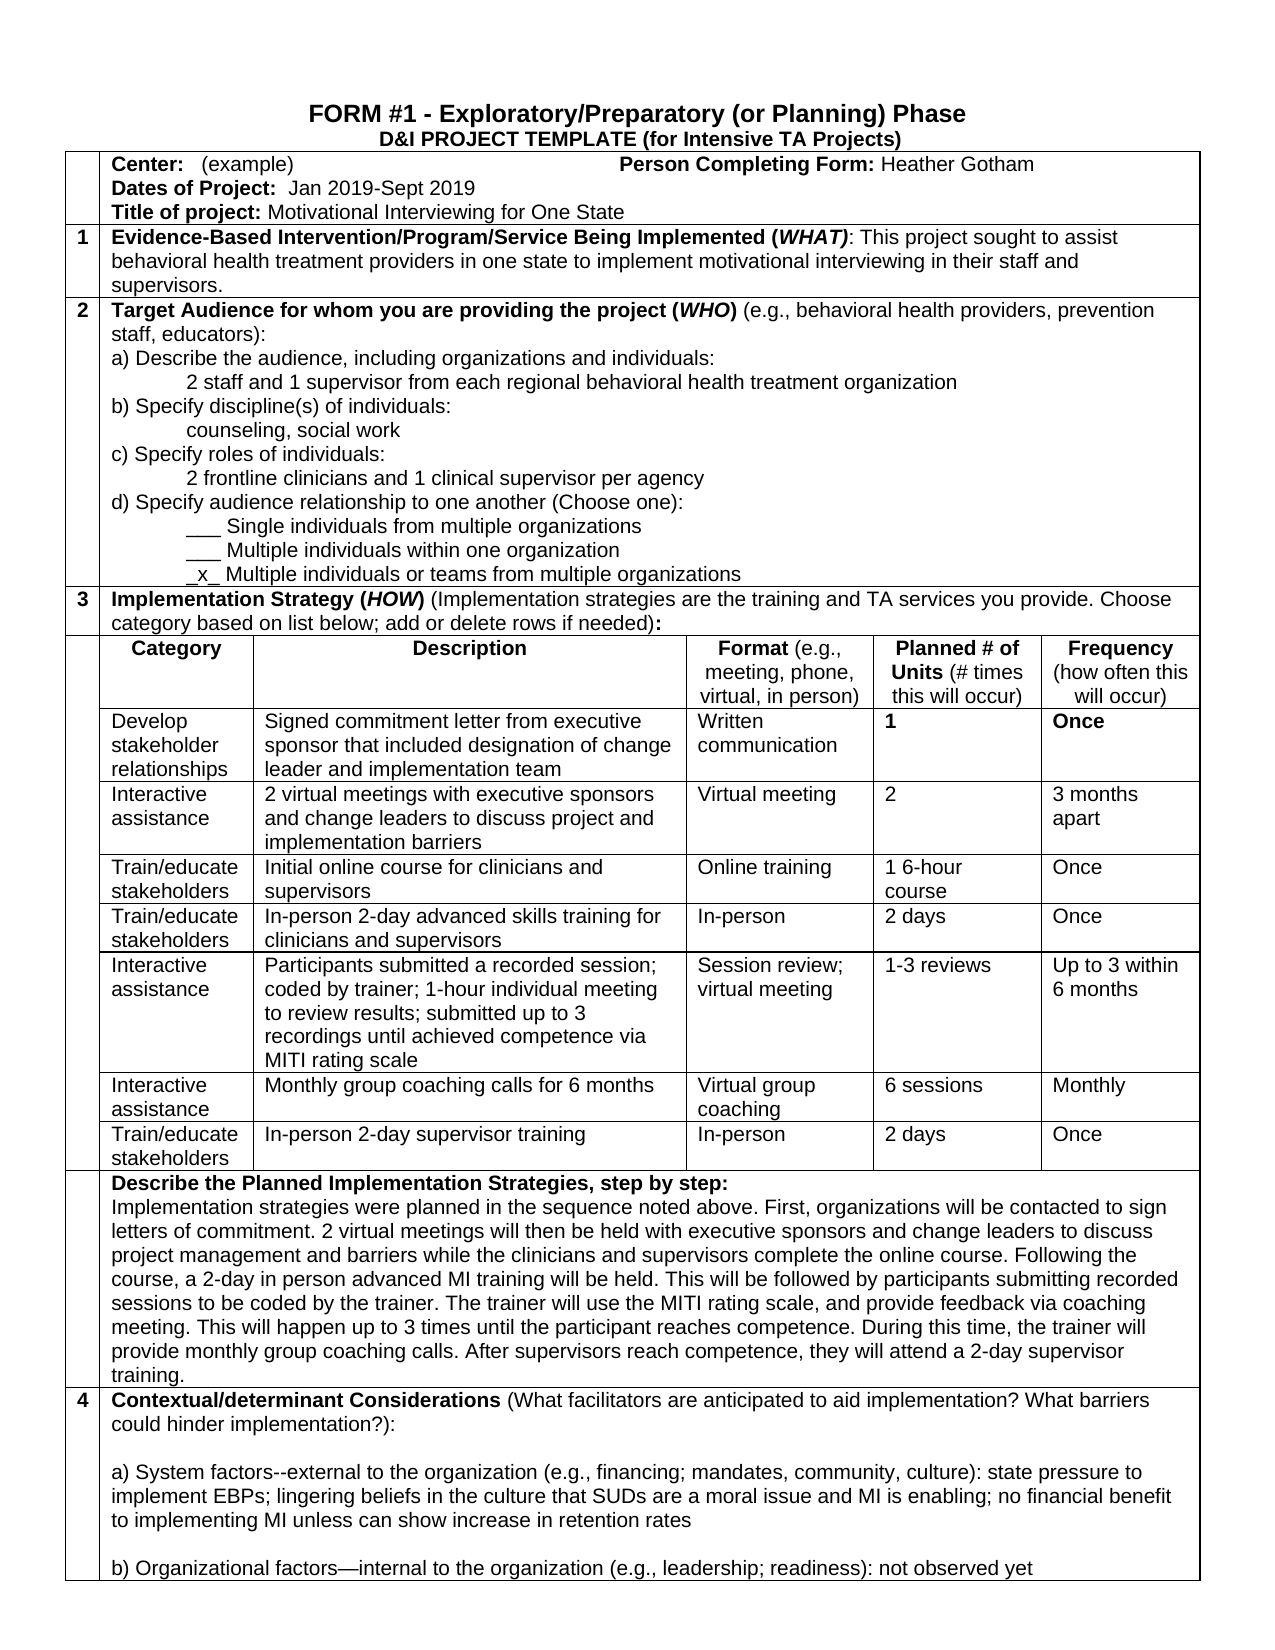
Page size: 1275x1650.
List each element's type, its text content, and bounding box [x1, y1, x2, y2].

table_cell 1 [66, 225, 99, 297]
table_cell Implementation Strategy (HOW) (Implementation strategies are the training and TA services you provide. Choose category based on list below; add or delete rows if needed): [100, 587, 1199, 635]
text FORM #1 - Exploratory/Preparatory (or Planning) Phase [150, 98, 1125, 127]
table_cell In-person [687, 1122, 873, 1170]
table_cell 1 6-hour course [874, 855, 1041, 902]
table_cell In-person 2-day advanced skills training for clinicians and supervisors [254, 904, 686, 951]
table_cell [66, 636, 99, 1170]
table_cell 2 virtual meetings with executive sponsors and change leaders to discuss project and implementation barriers [254, 782, 686, 853]
table_cell 2 days [874, 1122, 1041, 1170]
table_cell Develop stakeholder relationships [100, 709, 253, 781]
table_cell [100, 1388, 1199, 1579]
table_cell Category [100, 636, 253, 708]
table_cell Planned # of Units (# times this will occur) [874, 636, 1041, 708]
table_cell Written communication [687, 709, 873, 781]
table_cell Train/educate stakeholders [100, 904, 253, 951]
table_cell In-person [687, 904, 873, 951]
table_cell [66, 1171, 99, 1387]
table_cell Once [1042, 1122, 1199, 1170]
table_cell Interactive assistance [100, 782, 253, 853]
table_cell Once [1042, 855, 1199, 902]
table_cell Once [1042, 709, 1199, 781]
table_cell Target Audience for whom you are providing the project (WHO) (e.g., behavioral health providers, prevention staff, educators): a) Describe the audience, including organizations and individuals: 2 staff and 1 supervisor from each regional behavioral health treatment organization b) Specify discipline(s) of individuals: counseling, social work c) Specify roles of individuals: 2 frontline clinicians and 1 clinical supervisor per agency d) Specify audience relationship to one another (Choose one): ___ Single individuals from multiple organizations ___ Multiple individuals within one organization _x_ Multiple individuals or teams from multiple organizations [100, 298, 1199, 586]
table_cell Interactive assistance [100, 953, 253, 1072]
table_cell Frequency (how often this will occur) [1042, 636, 1199, 708]
table_cell 2 [66, 298, 99, 586]
table_header [66, 152, 99, 224]
table_cell Participants submitted a recorded session; coded by trainer; 1-hour individual meeting to review results; submitted up to 3 recordings until achieved competence via MITI rating scale [254, 953, 686, 1072]
table_header Center: (example) Person Completing Form: Heather Gotham Dates of Project: Jan 2019-Sept 2019 Title of project: Motivational Interviewing for One State [100, 152, 1199, 224]
table_cell 3 months apart [1042, 782, 1199, 853]
table_cell 3 [66, 587, 99, 635]
table_cell In-person 2-day supervisor training [254, 1122, 686, 1170]
table_cell Monthly [1042, 1073, 1199, 1121]
table_cell Format (e.g., meeting, phone, virtual, in person) [687, 636, 873, 708]
text D&I PROJECT TEMPLATE (for Intensive TA Projects) [150, 127, 1125, 151]
table_cell Initial online course for clinicians and supervisors [254, 855, 686, 902]
table_cell 1 [874, 709, 1041, 781]
table_cell 2 [874, 782, 1041, 853]
table_cell Description [254, 636, 686, 708]
table_cell Describe the Planned Implementation Strategies, step by step: Implementation strategies were planned in the sequence noted above. First, organizations will be contacted to sign letters of commitment. 2 virtual meetings will then be held with executive sponsors and change leaders to discuss project management and barriers while the clinicians and supervisors complete the online course. Following the course, a 2-day in person advanced MI training will be held. This will be followed by participants submitting recorded sessions to be coded by the trainer. The trainer will use the MITI rating scale, and provide feedback via coaching meeting. This will happen up to 3 times until the participant reaches competence. During this time, the trainer will provide monthly group coaching calls. After supervisors reach competence, they will attend a 2-day supervisor training. [100, 1171, 1199, 1387]
table_cell 4 [66, 1388, 99, 1579]
table_cell Virtual meeting [687, 782, 873, 853]
table_cell Monthly group coaching calls for 6 months [254, 1073, 686, 1121]
table_cell 6 sessions [874, 1073, 1041, 1121]
table_cell Session review; virtual meeting [687, 953, 873, 1072]
table_cell Train/educate stakeholders [100, 855, 253, 902]
table_cell Train/educate stakeholders [100, 1122, 253, 1170]
table_cell Evidence-Based Intervention/Program/Service Being Implemented (WHAT): This project sought to assist behavioral health treatment providers in one state to implement motivational interviewing in their staff and supervisors. [100, 225, 1199, 297]
table_cell Online training [687, 855, 873, 902]
table_cell Up to 3 within 6 months [1042, 953, 1199, 1072]
table_cell 1-3 reviews [874, 953, 1041, 1072]
table_cell Once [1042, 904, 1199, 951]
table_cell 2 days [874, 904, 1041, 951]
table_cell Virtual group coaching [687, 1073, 873, 1121]
table_cell Interactive assistance [100, 1073, 253, 1121]
table_cell Signed commitment letter from executive sponsor that included designation of change leader and implementation team [254, 709, 686, 781]
